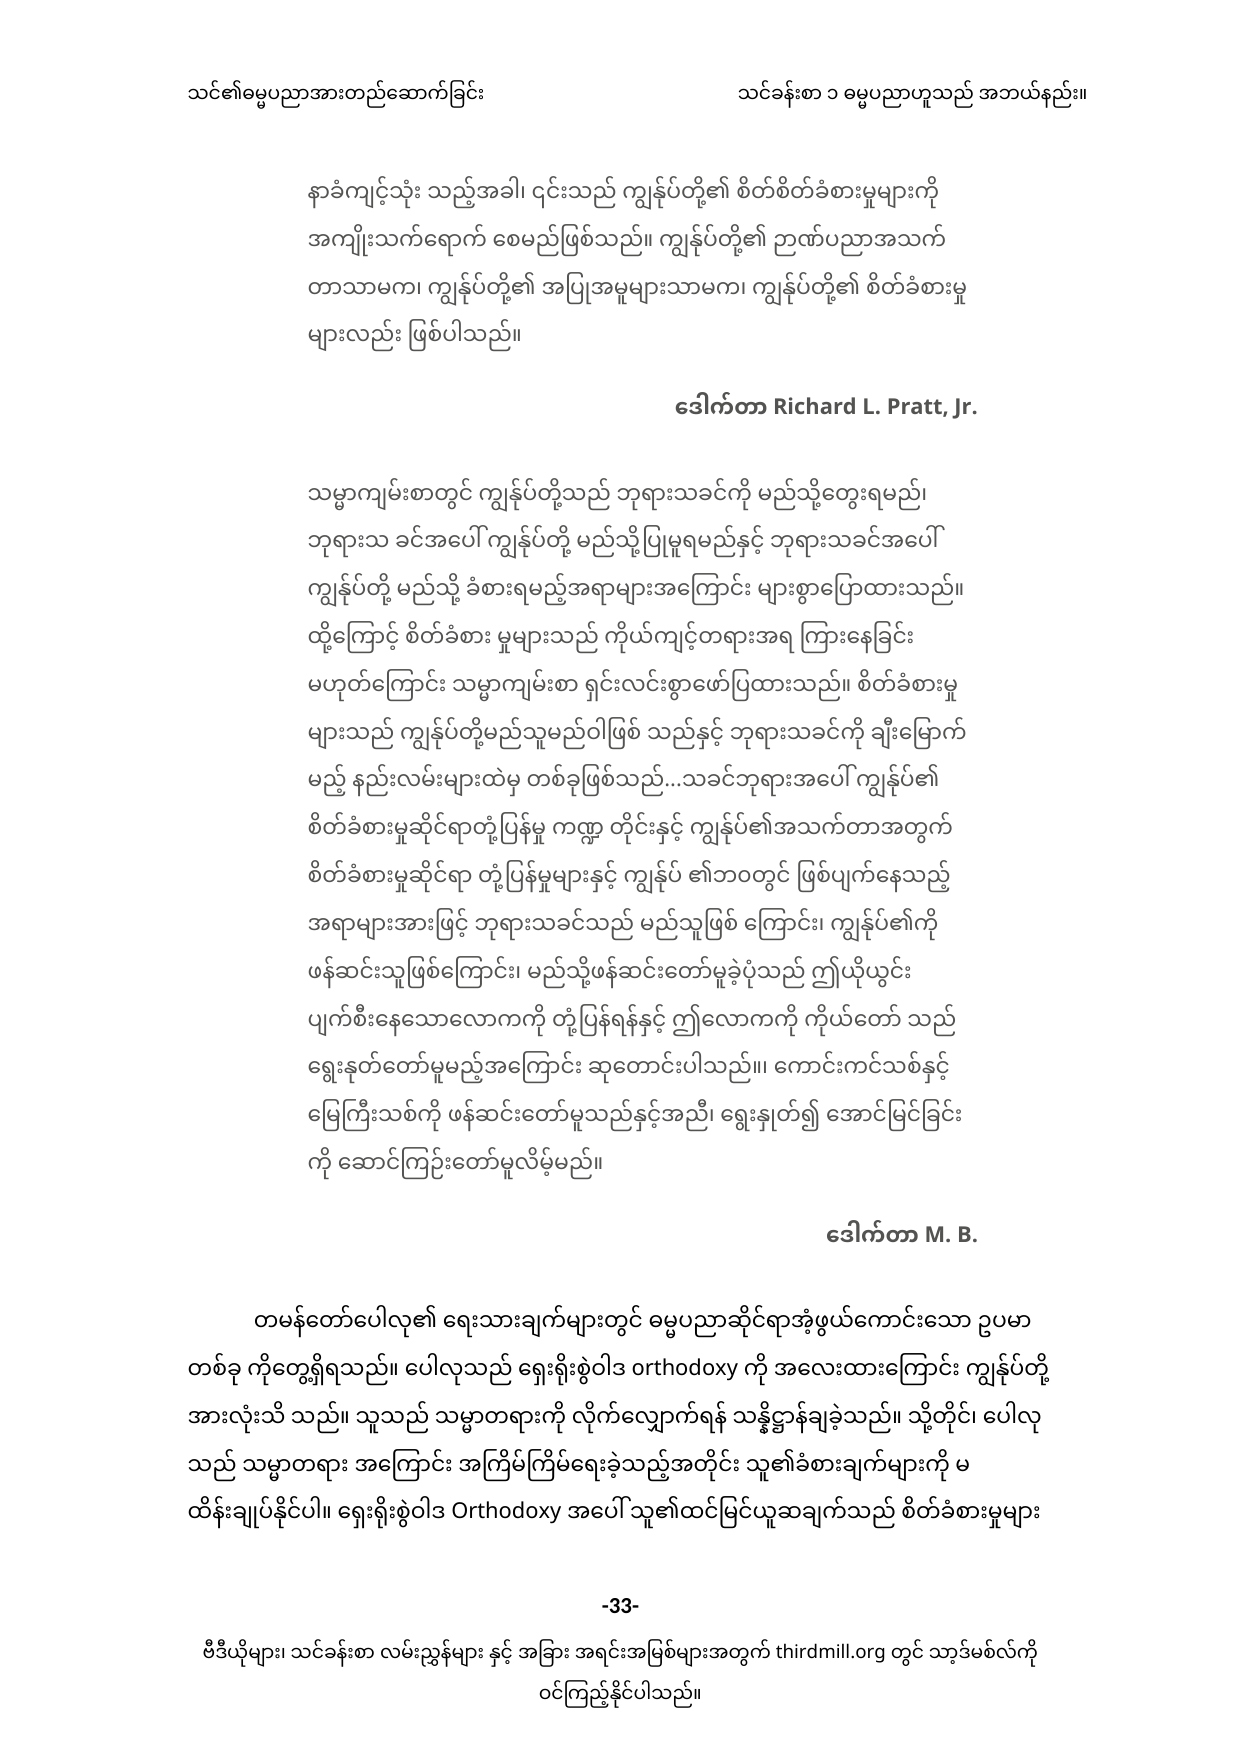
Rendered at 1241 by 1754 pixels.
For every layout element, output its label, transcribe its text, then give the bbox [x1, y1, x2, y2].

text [187, 1298, 1053, 1538]
text ဒေါက်တာ M. B. [187, 1213, 978, 1261]
text ဒေါက်တာ Richard L. Pratt, Jr. [187, 386, 978, 433]
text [307, 169, 978, 361]
text သမ္မာကျမ်းစာတွင် ကျွန်ုပ်တို့သည် ဘုရားသခင်ကို မည်သို့တွေးရမည်၊ ဘုရားသ ခင်အပေါ် ကျွန်ုပ်တို့ မည်သို့ပြုမူရမည်နှင့် ဘုရားသခင်အပေါ် ကျွန်ုပ်တို့ မည်သို့ ခံစားရမည့်အရာများအကြောင်း များစွာပြောထားသည်။ ထို့ကြောင့် စိတ်ခံစား မှုများသည် ကိုယ်ကျင့်တရားအရ ကြားနေခြင်းမဟုတ်ကြောင်း သမ္မာကျမ်းစာ ရှင်းလင်းစွာဖော်ပြထားသည်။ စိတ်ခံစားမှုများသည် ကျွန်ုပ်တို့မည်သူမည်ဝါဖြစ် သည်နှင့် ဘုရားသခင်ကို ချီးမြောက်မည့် နည်းလမ်းများထဲမှ တစ်ခုဖြစ်သည်...သခင်ဘုရားအပေါ် ကျွန်ုပ်၏ စိတ်ခံစားမှုဆိုင်ရာတုံ့ပြန်မှု ကဏ္ဍ တိုင်းနှင့် ကျွန်ုပ်၏အသက်တာအတွက် စိတ်ခံစားမှုဆိုင်ရာ တုံ့ပြန်မှုများနှင့် ကျွန်ုပ် ၏ဘ၀တွင် ဖြစ်ပျက်နေသည့်အရာများအားဖြင့် ဘုရားသခင်သည် မည်သူဖြစ် ကြောင်း၊ ကျွန်ုပ်၏ကို ဖန်ဆင်းသူဖြစ်ကြောင်း၊ မည်သို့ဖန်ဆင်းတော်မူခဲ့ပုံသည် ဤယိုယွင်းပျက်စီးနေသောလောကကို တုံ့ပြန်ရန်နှင့် ဤလောကကို ကိုယ်တော် သည်ရွေးနုတ်တော်မူမည့်အကြောင်း ဆုတောင်းပါသည်။၊ ကောင်းကင်သစ်နှင့် မြေကြီးသစ်ကို ဖန်ဆင်းတော်မူသည်နှင့်အညီ၊ ရွေးနှုတ်၍ အောင်မြင်ခြင်းကို ဆောင်ကြဉ်းတော်မူလိမ့်မည်။ [307, 471, 978, 1188]
